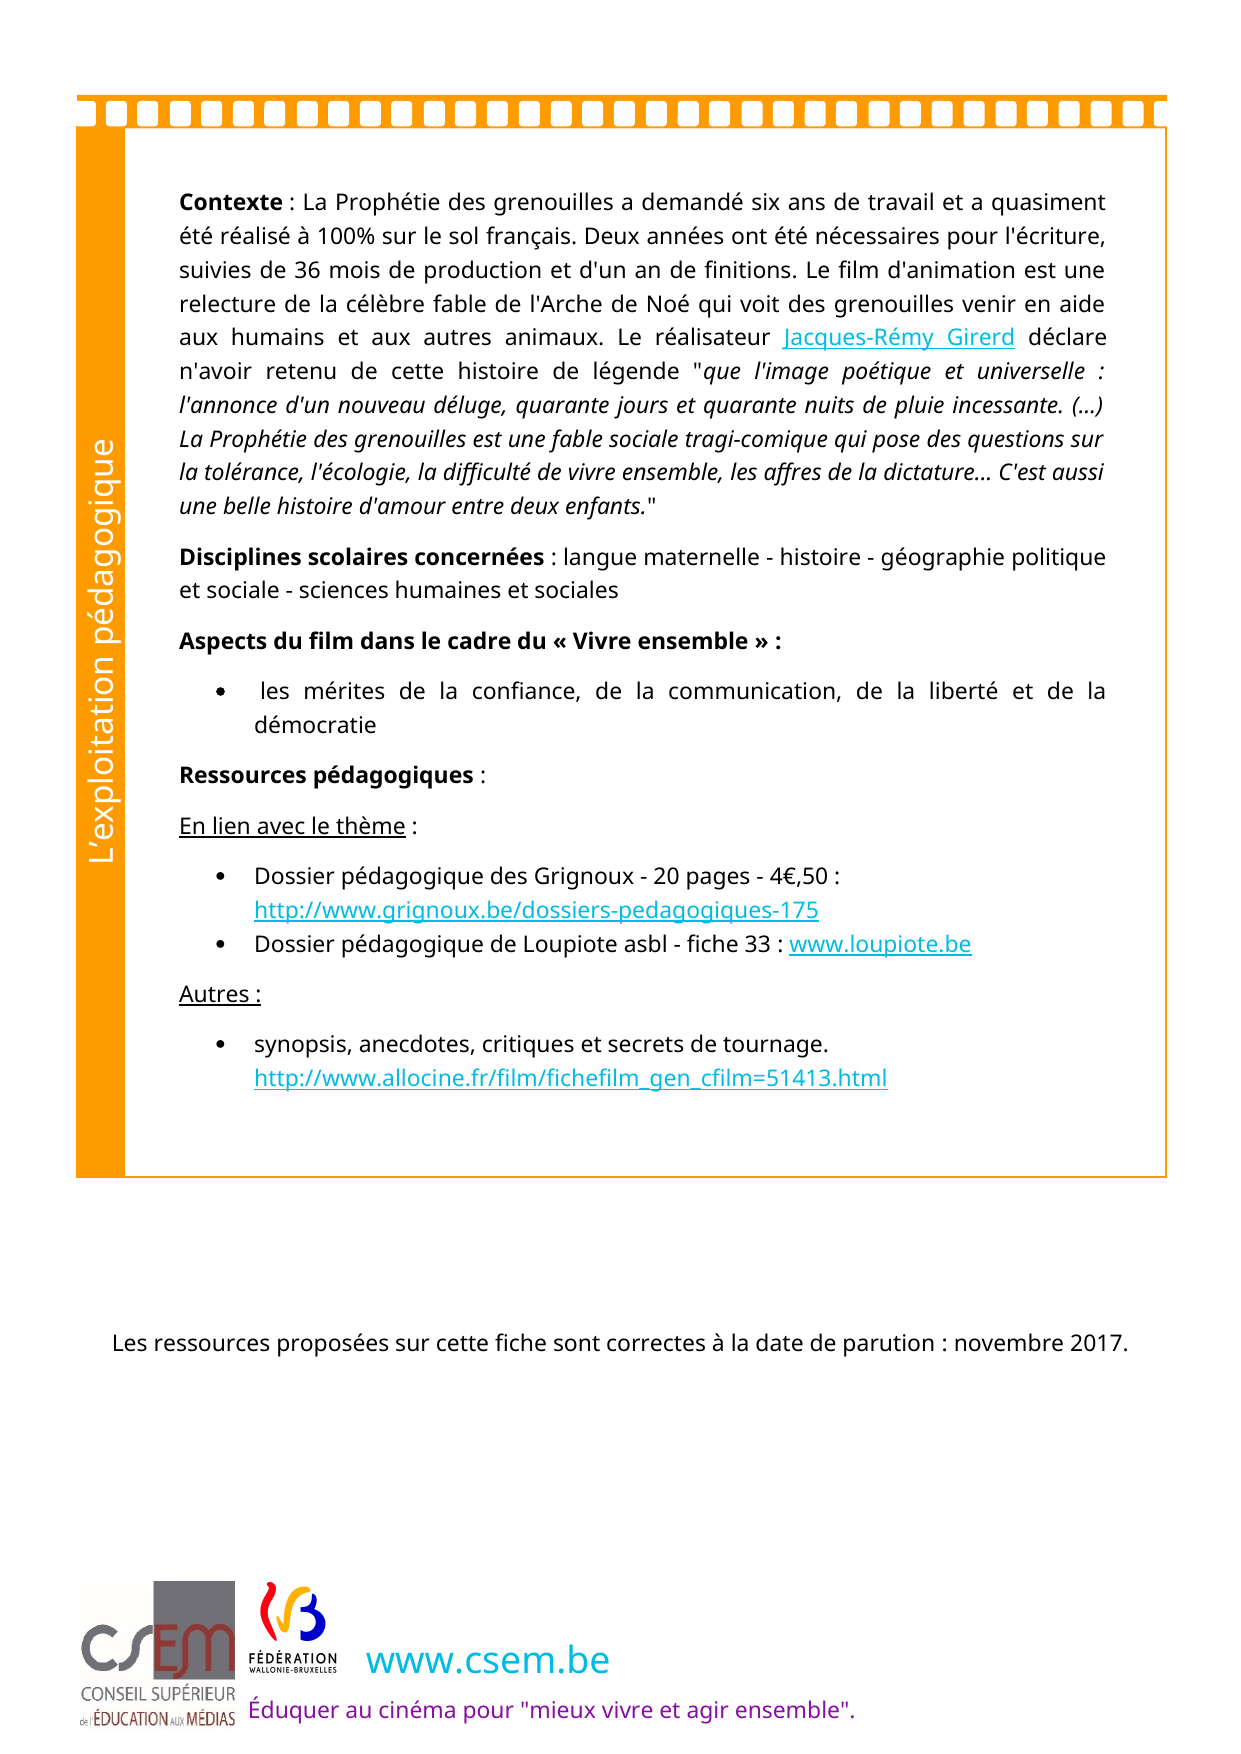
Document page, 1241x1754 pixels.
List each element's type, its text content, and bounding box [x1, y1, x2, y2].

text Les ressources proposées sur cette fiche sont correctes à la date de parution : décembre 2017. [75, 1327, 1165, 1358]
picture [79, 1581, 237, 1730]
picture [247, 1579, 341, 1679]
